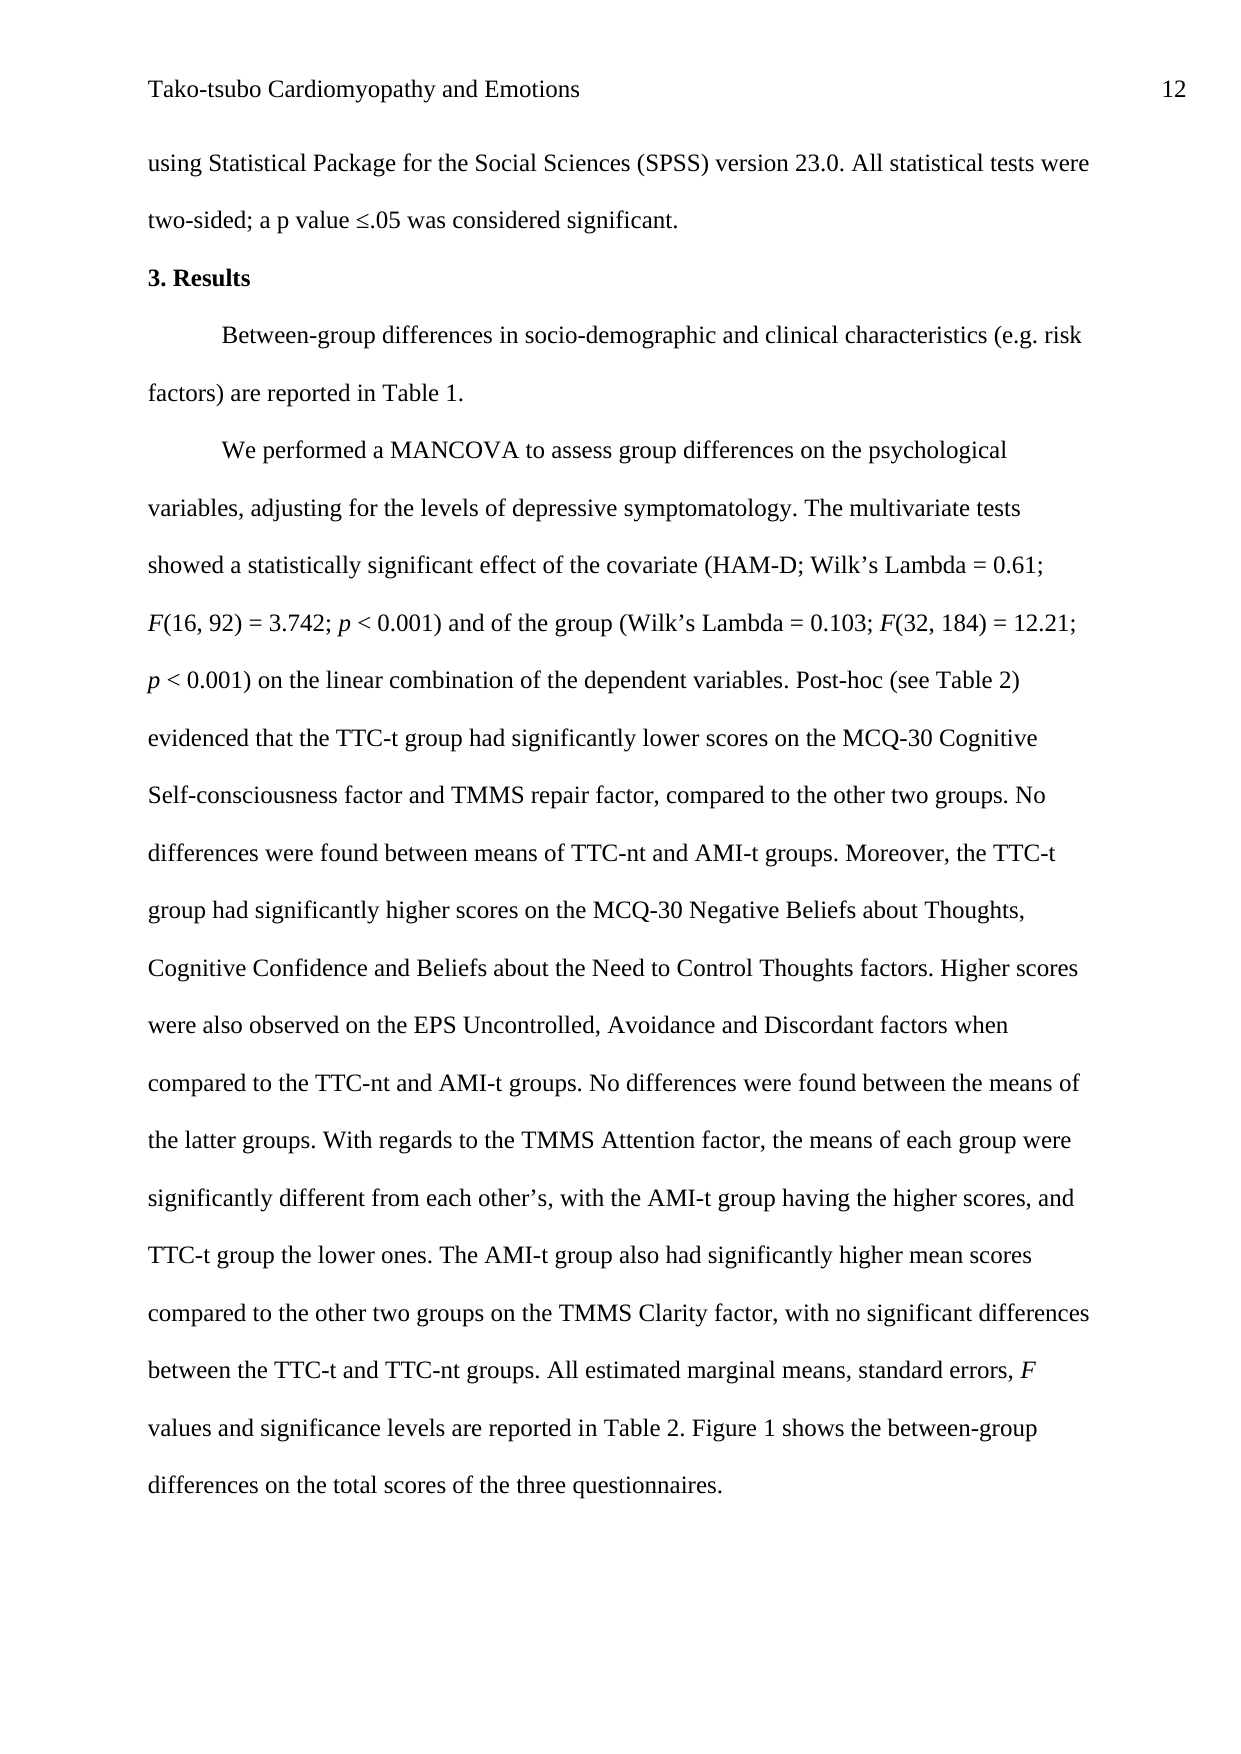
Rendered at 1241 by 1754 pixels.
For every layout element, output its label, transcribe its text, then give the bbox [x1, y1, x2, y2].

subtitle 3. Results [148, 263, 1092, 291]
text Between-group differences in socio-demographic and clinical characteristics (e.g. risk factors) are reported in Table 1. [148, 320, 1092, 406]
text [148, 148, 1092, 234]
text We performed a MANCOVA to assess group differences on the psychological variables, adjusting for the levels of depressive symptomatology. The multivariate tests showed a statistically significant effect of the covariate (HAM-D; Wilk’s Lambda = 0.61; F(16, 92) = 3.742; p < 0.001) and of the group (Wilk’s Lambda = 0.103; F(32, 184) = 12.21; p < 0.001) on the linear combination of the dependent variables. Post-hoc (see Table 2) evidenced that the TTC-t group had significantly lower scores on the MCQ-30 Cognitive Self-consciousness factor and TMMS repair factor, compared to the other two groups. No differences were found between means of TTC-nt and AMI-t groups. Moreover, the TTC-t group had significantly higher scores on the MCQ-30 Negative Beliefs about Thoughts, Cognitive Confidence and Beliefs about the Need to Control Thoughts factors. Higher scores were also observed on the EPS Uncontrolled, Avoidance and Discordant factors when compared to the TTC-nt and AMI-t groups. No differences were found between the means of the latter groups. With regards to the TMMS Attention factor, the means of each group were significantly different from each other’s, with the AMI-t group having the higher scores, and TTC-t group the lower ones. The AMI-t group also had significantly higher mean scores compared to the other two groups on the TMMS Clarity factor, with no significant differences between the TTC-t and TTC-nt groups. All estimated marginal means, standard errors, F values and significance levels are reported in Table 2. Figure 1 shows the between-group differences on the total scores of the three questionnaires. [148, 435, 1092, 1499]
